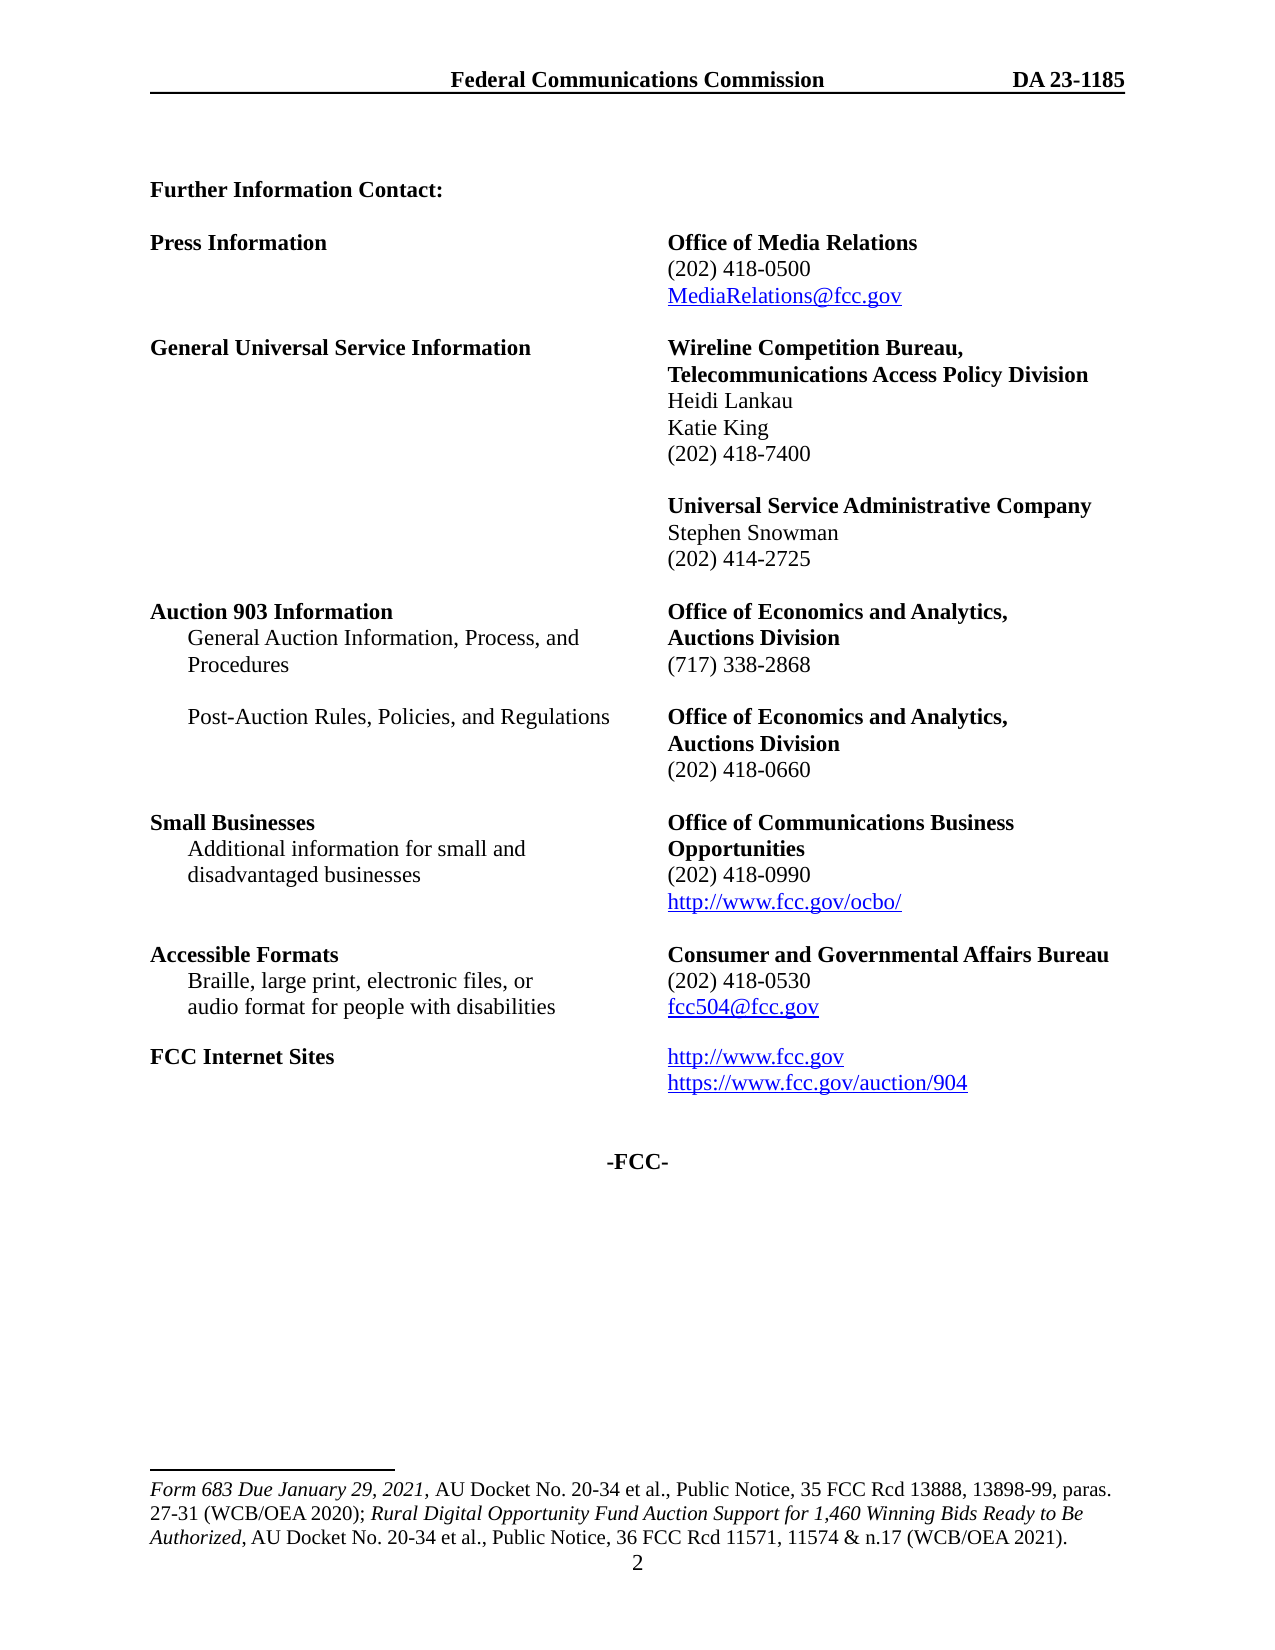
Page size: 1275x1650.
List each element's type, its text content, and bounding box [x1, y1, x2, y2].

text -FCC- [150, 1148, 1125, 1174]
table_cell General Universal Service Information [138, 335, 656, 598]
table_cell http://www.fcc.gov https://www.fcc.gov/auction/904 [656, 1043, 1162, 1096]
table_cell Wireline Competition Bureau, Telecommunications Access Policy Division Heidi Lankau Katie King (202) 418-7400 Universal Service Administrative Company Stephen Snowman (202) 414-2725 [656, 335, 1162, 598]
text Further Information Contact: [150, 176, 1125, 203]
table_cell Auction 903 Information General Auction Information, Process, and Procedures Post-Auction Rules, Policies, and Regulations [138, 598, 656, 809]
table_cell Small Businesses Additional information for small and disadvantaged businesses [138, 809, 656, 941]
table_cell Accessible Formats Braille, large print, electronic files, or audio format for people with disabilities [138, 941, 656, 1043]
table_header Press Information [138, 203, 656, 334]
table_cell FCC Internet Sites [138, 1043, 656, 1096]
table_cell Office of Economics and Analytics, Auctions Division (717) 338-2868 Office of Economics and Analytics, Auctions Division (202) 418-0660 [656, 598, 1162, 809]
table_cell Office of Communications Business Opportunities (202) 418-0990 http://www.fcc.gov/ocbo/ [656, 809, 1162, 941]
table_cell Consumer and Governmental Affairs Bureau (202) 418-0530 fcc504@fcc.gov [656, 941, 1162, 1043]
table_header Office of Media Relations (202) 418-0500 MediaRelations@fcc.gov [656, 203, 1162, 334]
